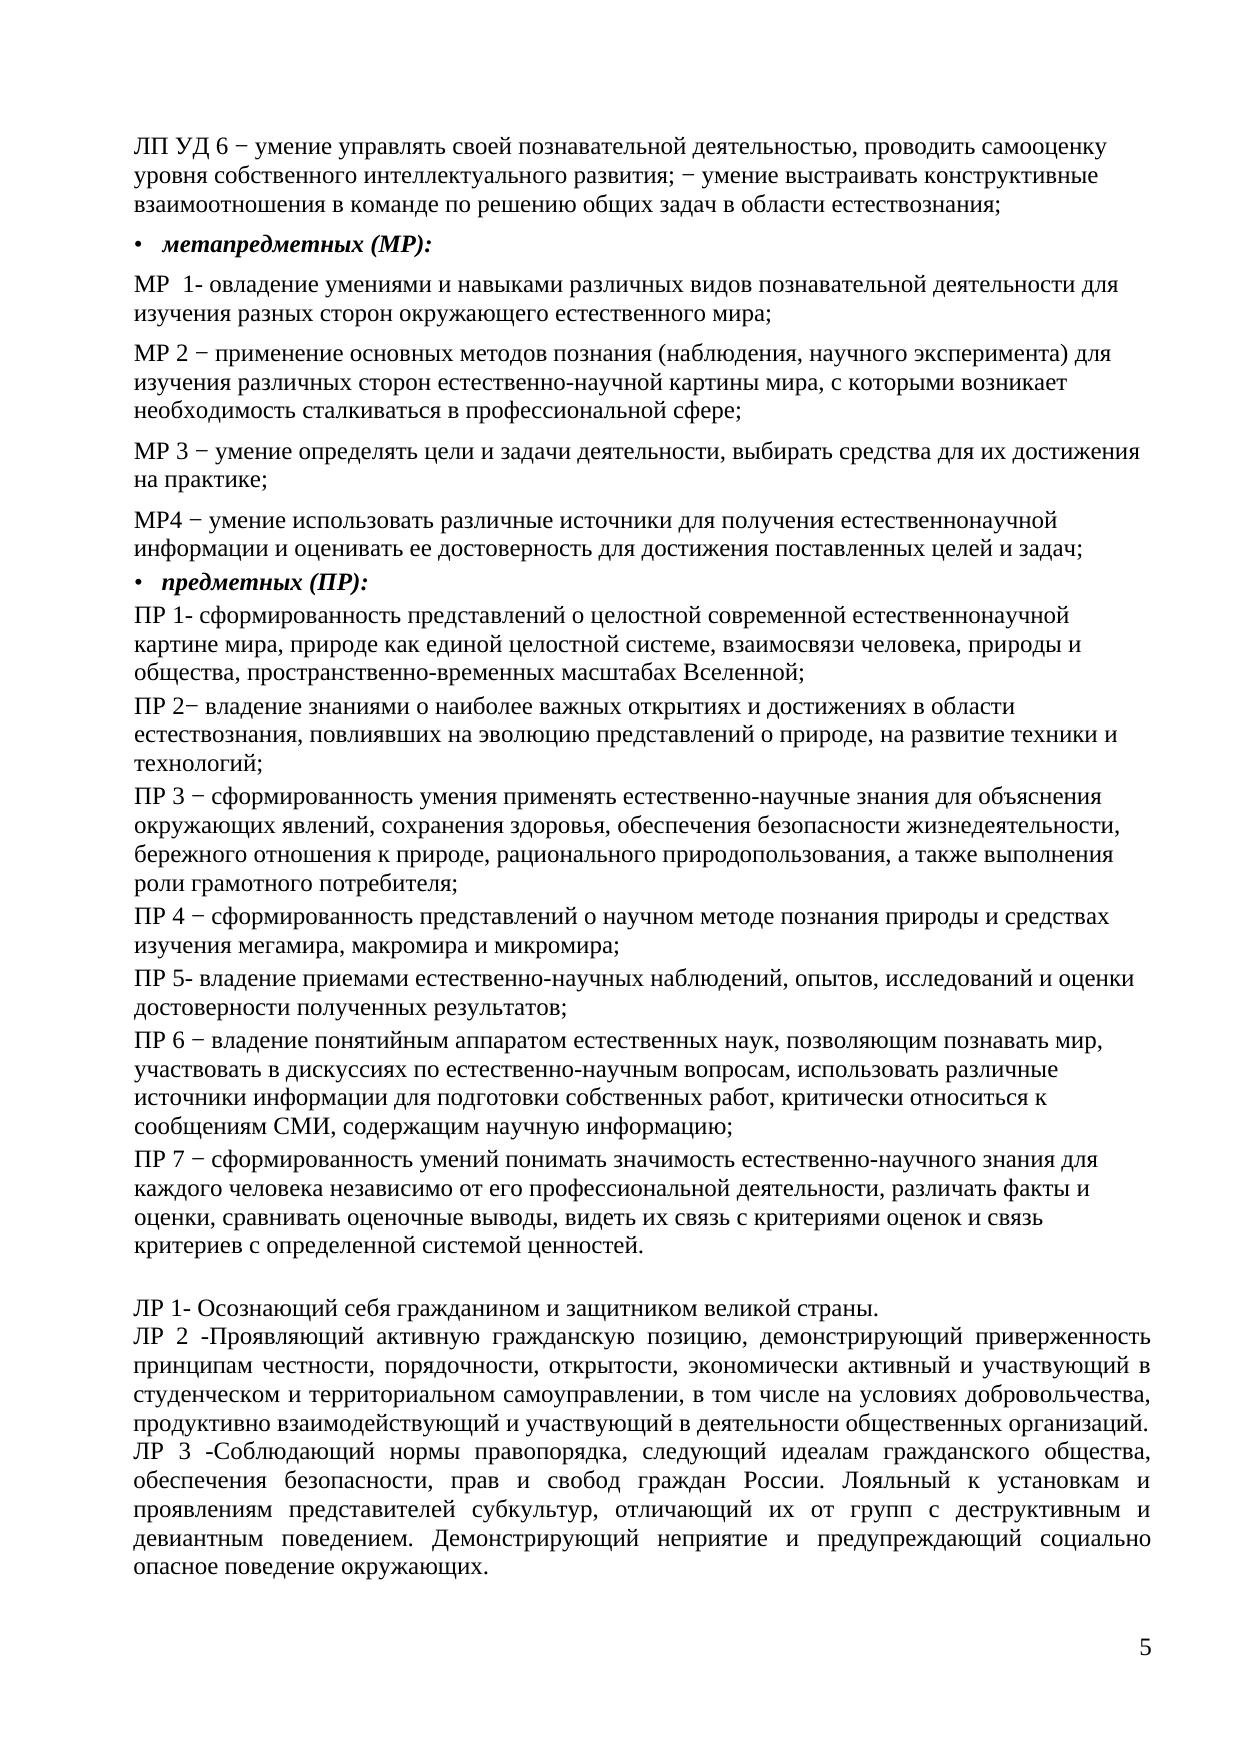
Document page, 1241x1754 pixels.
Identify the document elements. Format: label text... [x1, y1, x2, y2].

text ПР 2− владение знаниями о наиболее важных открытиях и достижениях в области естествознания, повлиявших на эволюцию представлений о природе, на развитие техники и технологий; [134, 691, 1152, 777]
text МР4 − умение использовать различные источники для получения естественнонаучной информации и оценивать ее достоверность для достижения поставленных целей и задач; [133, 505, 1152, 562]
text ПР 4 − сформированность представлений о научном методе познания природы и средствах изучения мегамира, макромира и микромира; [134, 901, 1152, 958]
text • предметных (ПР): [134, 567, 1152, 596]
text ЛР 1- Осознающий себя гражданином и защитником великой страны. [133, 1293, 1152, 1321]
text МР 1- овладение умениями и навыками различных видов познавательной деятельности для изучения разных сторон окружающего естественного мира; [133, 269, 1152, 327]
text ПР 5- владение приемами естественно-научных наблюдений, опытов, исследований и оценки достоверности полученных результатов; [134, 963, 1152, 1020]
text ПР 7 − сформированность умений понимать значимость естественно-научного знания для каждого человека независимо от его профессиональной деятельности, различать факты и оценки, сравнивать оценочные выводы, видеть их связь с критериями оценок и связь критериев с определенной системой ценностей. [134, 1144, 1152, 1259]
text ПР 6 − владение понятийным аппаратом естественных наук, позволяющим познавать мир, участвовать в дискуссиях по естественно-научным вопросам, использовать различные источники информации для подготовки собственных работ, критически относиться к сообщениям СМИ, содержащим научную информацию; [134, 1025, 1152, 1140]
text ЛП УД 6 − умение управлять своей познавательной деятельностью, проводить самооценку уровня собственного интеллектуального развития; − умение выстраивать конструктивные взаимоотношения в команде по решению общих задач в области естествознания; [133, 131, 1152, 217]
text ПР 1- сформированность представлений о целостной современной естественнонаучной картине мира, природе как единой целостной системе, взаимосвязи человека, природы и общества, пространственно-временных масштабах Вселенной; [134, 600, 1152, 686]
text ПР 3 − сформированность умения применять естественно-научные знания для объяснения окружающих явлений, сохранения здоровья, обеспечения безопасности жизнедеятельности, бережного отношения к природе, рационального природопользования, а также выполнения роли грамотного потребителя; [134, 781, 1152, 896]
text МР 2 − применение основных методов познания (наблюдения, научного эксперимента) для изучения различных сторон естественно-научной картины мира, с которыми возникает необходимость сталкиваться в профессиональной сфере; [133, 338, 1152, 424]
text ЛР 3 -Соблюдающий нормы правопорядка, следующий идеалам гражданского общества, обеспечения безопасности, прав и свобод граждан России. Лояльный к установкам и проявлениям представителей субкультур, отличающий их от групп с деструктивным и девиантным поведением. Демонстрирующий неприятие и предупреждающий социально опасное поведение окружающих. [133, 1436, 1152, 1580]
text • метапредметных (МР): [133, 229, 1152, 258]
text МР 3 − умение определять цели и задачи деятельности, выбирать средства для их достижения на практике; [133, 436, 1152, 493]
text ЛР 2 -Проявляющий активную гражданскую позицию, демонстрирующий приверженность принципам честности, порядочности, открытости, экономически активный и участвующий в студенческом и территориальном самоуправлении, в том числе на условиях добровольчества, продуктивно взаимодействующий и участвующий в деятельности общественных организаций. [133, 1321, 1152, 1436]
